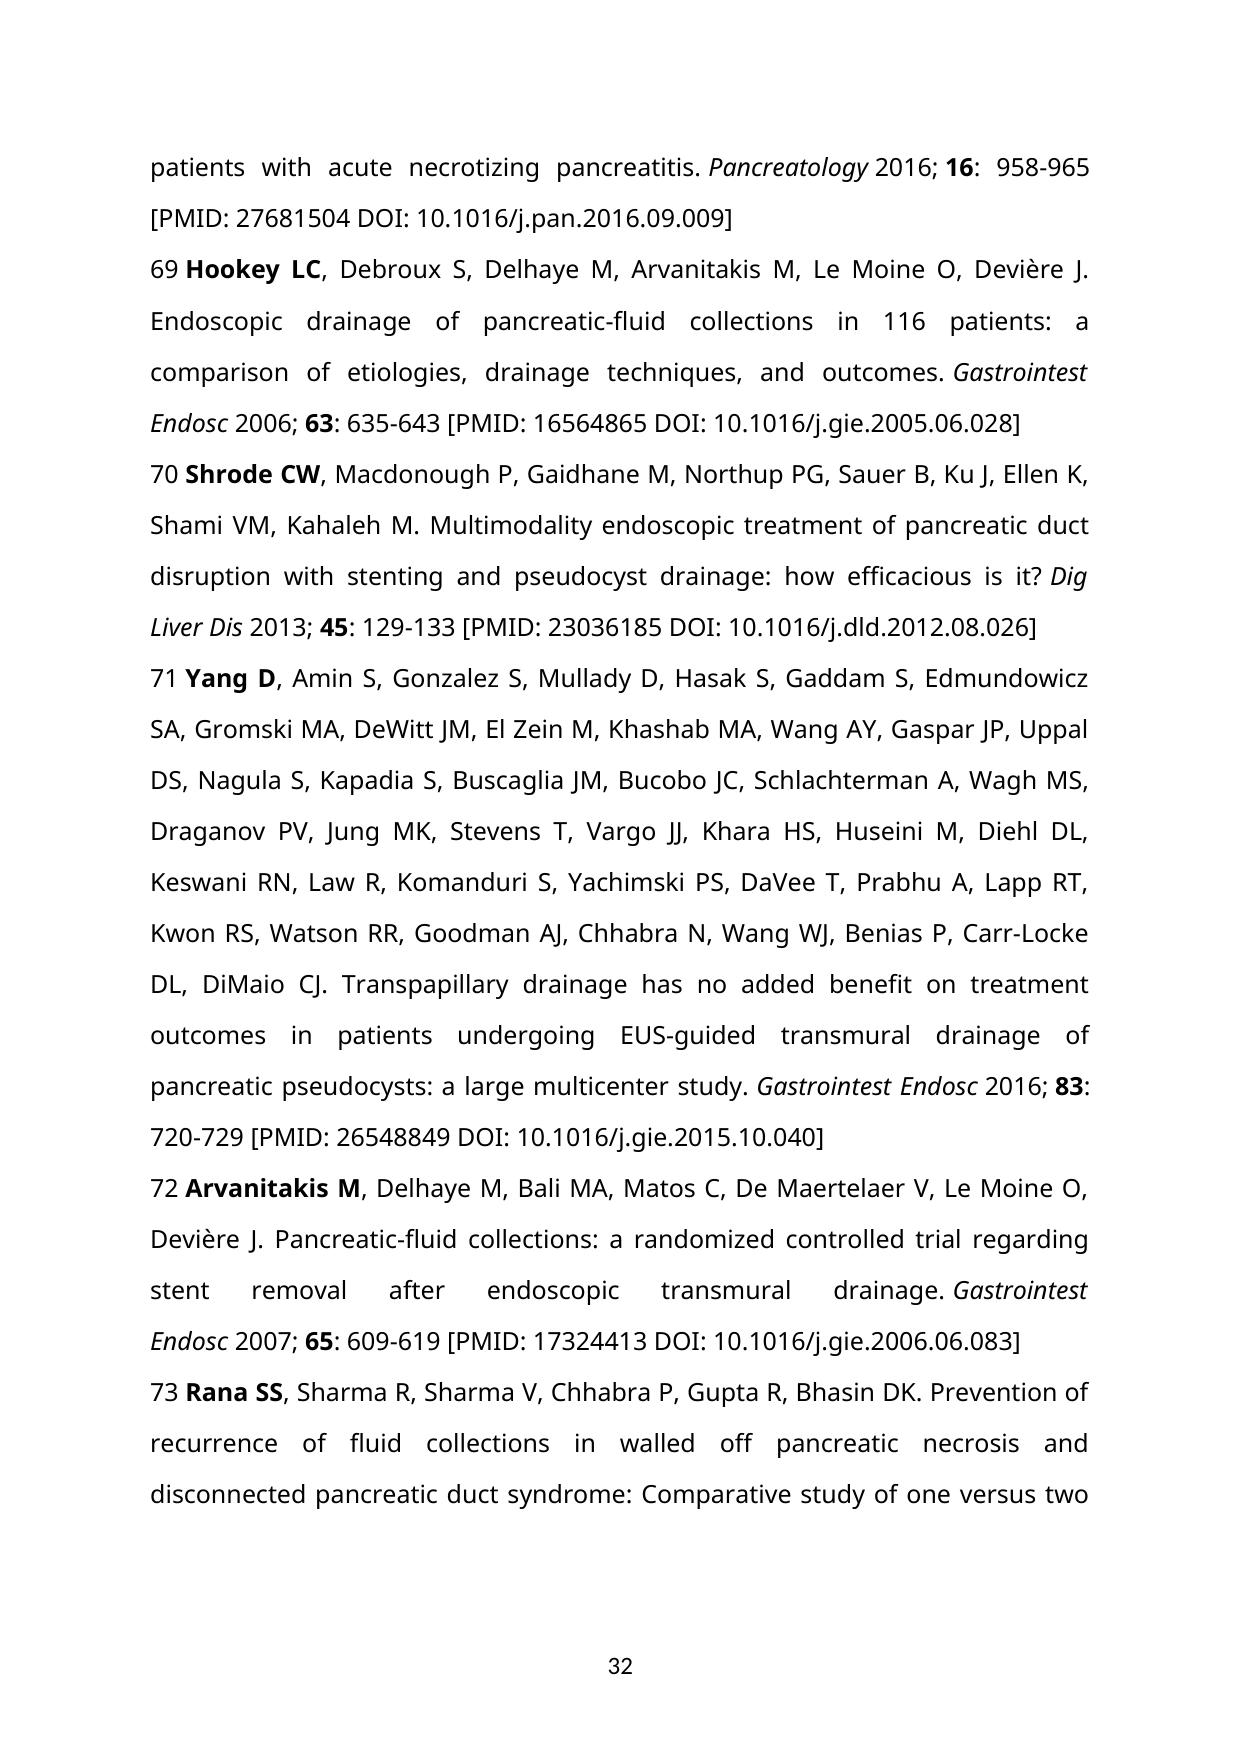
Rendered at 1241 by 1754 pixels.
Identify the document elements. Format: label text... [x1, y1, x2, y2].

text 70 Shrode CW, Macdonough P, Gaidhane M, Northup PG, Sauer B, Ku J, Ellen K, Shami VM, Kahaleh M. Multimodality endoscopic treatment of pancreatic duct disruption with stenting and pseudocyst drainage: how efficacious is it? Dig Liver Dis 2013; 45: 129-133 [PMID: 23036185 DOI: 10.1016/j.dld.2012.08.026] [150, 456, 1090, 643]
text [150, 1375, 1090, 1511]
text 69 Hookey LC, Debroux S, Delhaye M, Arvanitakis M, Le Moine O, Devière J. Endoscopic drainage of pancreatic-fluid collections in 116 patients: a comparison of etiologies, drainage techniques, and outcomes. Gastrointest Endosc 2006; 63: 635-643 [PMID: 16564865 DOI: 10.1016/j.gie.2005.06.028] [150, 252, 1090, 439]
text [150, 150, 1090, 235]
text 72 Arvanitakis M, Delhaye M, Bali MA, Matos C, De Maertelaer V, Le Moine O, Devière J. Pancreatic-fluid collections: a randomized controlled trial regarding stent removal after endoscopic transmural drainage. Gastrointest Endosc 2007; 65: 609-619 [PMID: 17324413 DOI: 10.1016/j.gie.2006.06.083] [150, 1171, 1090, 1358]
text 71 Yang D, Amin S, Gonzalez S, Mullady D, Hasak S, Gaddam S, Edmundowicz SA, Gromski MA, DeWitt JM, El Zein M, Khashab MA, Wang AY, Gaspar JP, Uppal DS, Nagula S, Kapadia S, Buscaglia JM, Bucobo JC, Schlachterman A, Wagh MS, Draganov PV, Jung MK, Stevens T, Vargo JJ, Khara HS, Huseini M, Diehl DL, Keswani RN, Law R, Komanduri S, Yachimski PS, DaVee T, Prabhu A, Lapp RT, Kwon RS, Watson RR, Goodman AJ, Chhabra N, Wang WJ, Benias P, Carr-Locke DL, DiMaio CJ. Transpapillary drainage has no added benefit on treatment outcomes in patients undergoing EUS-guided transmural drainage of pancreatic pseudocysts: a large multicenter study. Gastrointest Endosc 2016; 83: 720-729 [PMID: 26548849 DOI: 10.1016/j.gie.2015.10.040] [150, 660, 1090, 1154]
